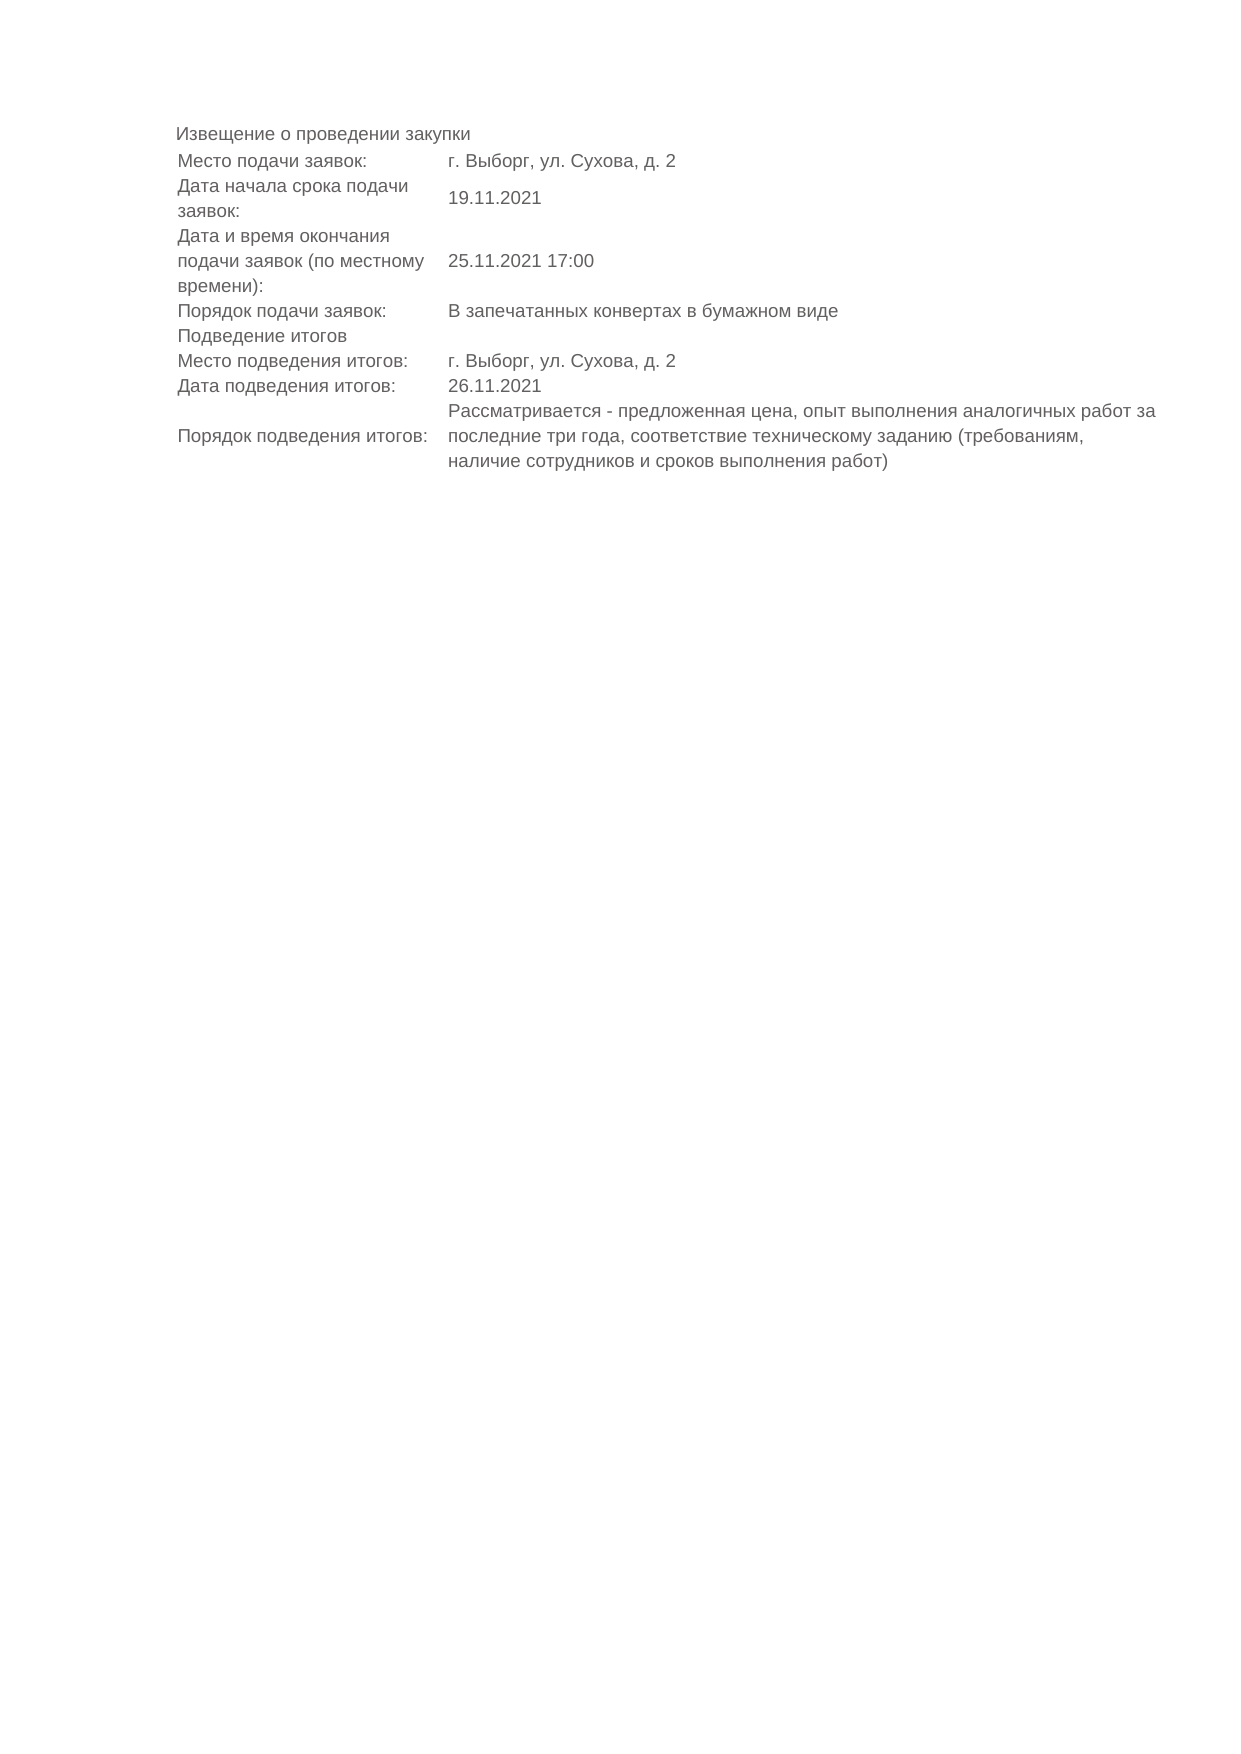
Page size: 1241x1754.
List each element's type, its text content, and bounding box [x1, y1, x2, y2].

table_cell г. Выборг, ул. Сухова, д. 2 [445, 346, 1158, 371]
table_cell Место подачи заявок: [174, 146, 445, 171]
table_cell 19.11.2021 [445, 171, 1158, 221]
table_cell Дата начала срока подачи заявок: [174, 171, 445, 221]
table_cell Порядок подведения итогов: [174, 396, 445, 471]
table_header Извещение о проведении закупки [174, 118, 1158, 146]
table_cell Место подведения итогов: [174, 346, 445, 371]
table_cell Рассматривается - предложенная цена, опыт выполнения аналогичных работ за последние три года, соответствие техническому заданию (требованиям, наличие сотрудников и сроков выполнения работ) [445, 396, 1158, 471]
table_cell В запечатанных конвертах в бумажном виде [445, 296, 1158, 321]
table_cell Дата и время окончания подачи заявок (по местному времени): [174, 221, 445, 296]
table_cell 26.11.2021 [445, 371, 1158, 396]
table_cell 25.11.2021 17:00 [445, 221, 1158, 296]
table_cell Дата подведения итогов: [174, 371, 445, 396]
table_cell Порядок подачи заявок: [174, 296, 445, 321]
table_cell Подведение итогов [174, 321, 1158, 346]
table_cell г. Выборг, ул. Сухова, д. 2 [445, 146, 1158, 171]
